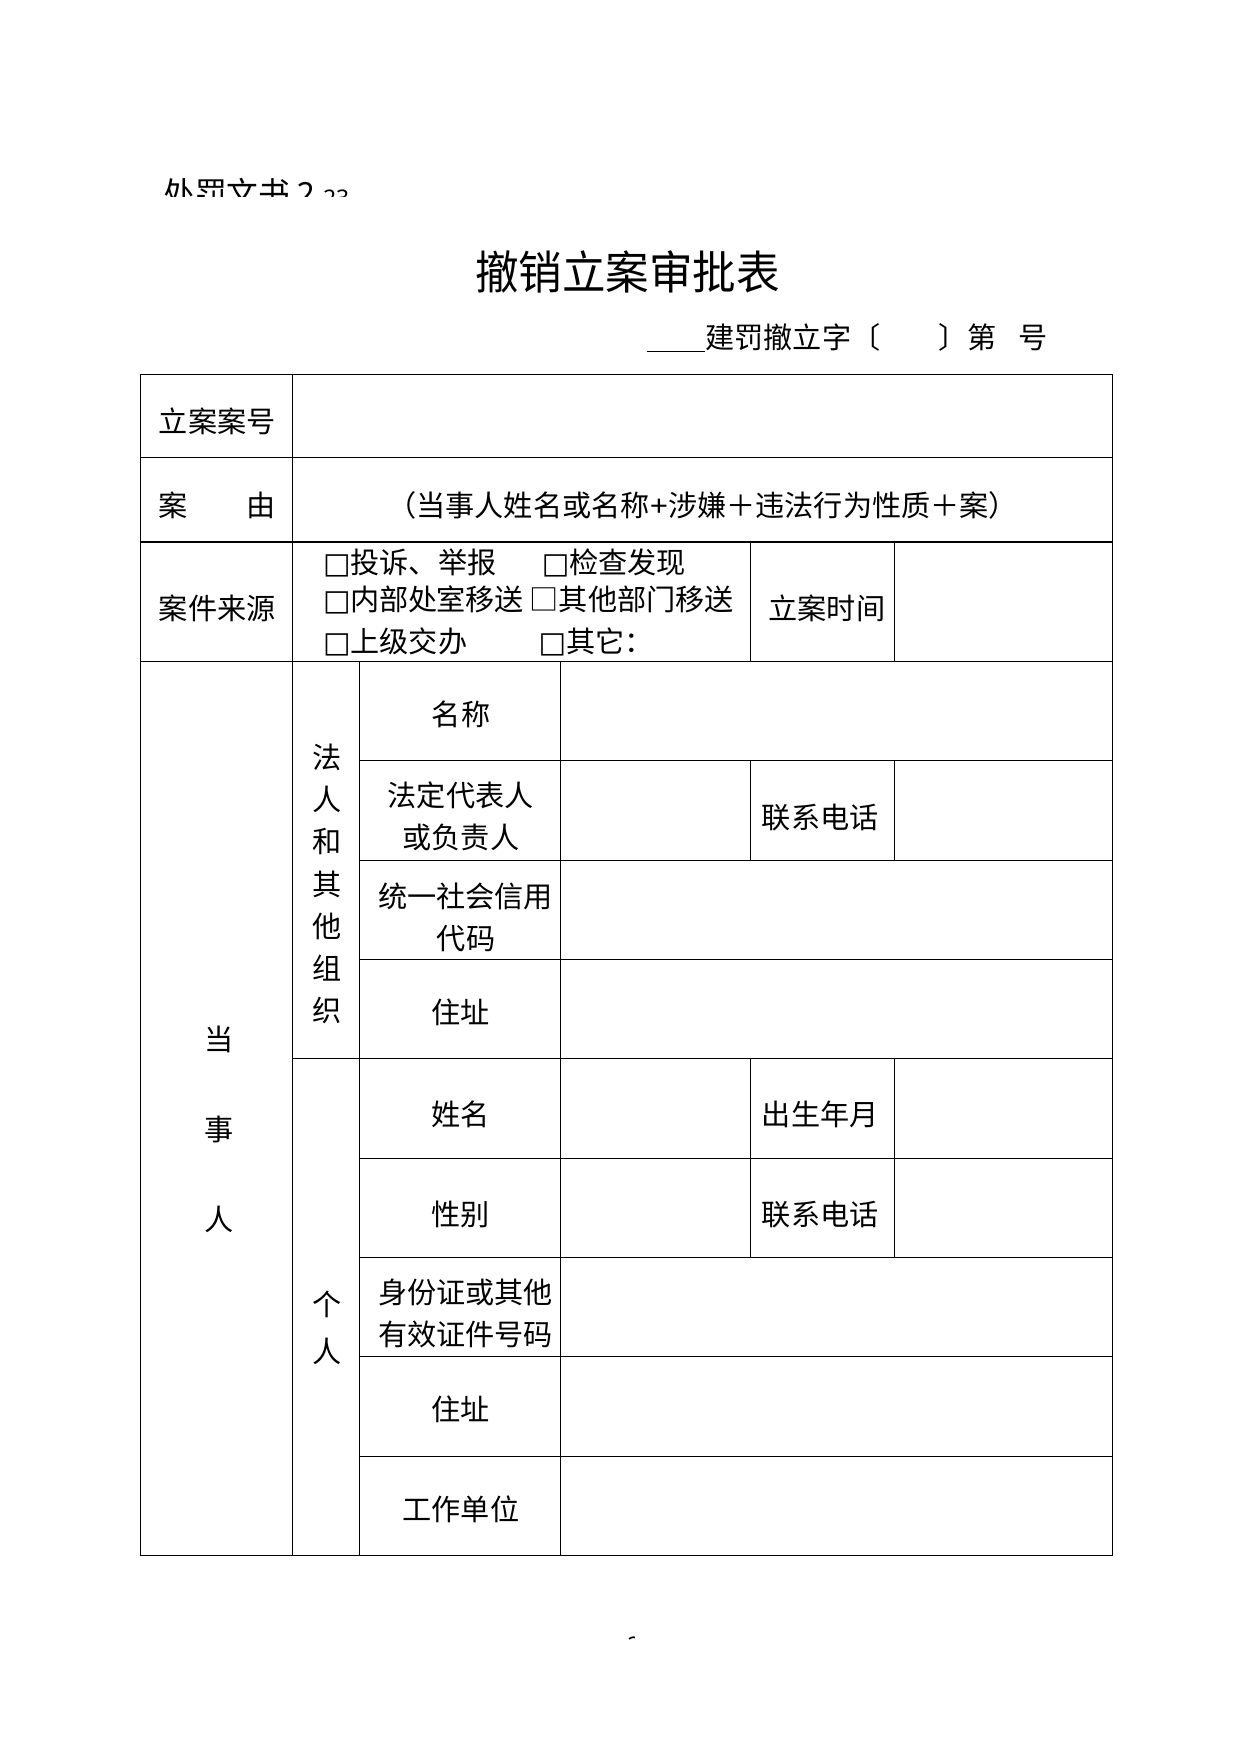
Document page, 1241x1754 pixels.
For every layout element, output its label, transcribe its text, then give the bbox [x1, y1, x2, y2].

table_cell 案件来源 [141, 543, 292, 661]
table_cell [561, 761, 750, 860]
table_cell [561, 861, 1112, 959]
table_cell （当事人姓名或名称+涉嫌＋违法行为性质＋案） [293, 458, 1112, 541]
table_cell [561, 960, 1112, 1058]
table_cell [895, 1159, 1112, 1257]
table_cell [895, 543, 1112, 661]
table_cell 案 由 [141, 458, 292, 541]
table_header 立案案号 [141, 375, 292, 457]
subtitle 撤销立案审批表 [137, 236, 1117, 303]
table_cell 姓名 [360, 1059, 560, 1158]
table_cell 法定代表人或负责人 [360, 761, 560, 860]
table_cell [561, 1357, 1112, 1456]
table_cell [895, 761, 1112, 860]
table_cell [561, 1159, 750, 1257]
table_cell 当事人 [141, 662, 292, 1555]
text 建罚撤立字〔 〕第 号 [647, 315, 1130, 357]
table_cell □投诉、举报 □检查发现 □内部处室移送 □其他部门移送 □上级交办 □其它： [293, 543, 750, 661]
table_cell 联系电话 [751, 1159, 894, 1257]
table_cell [561, 1059, 750, 1158]
table_header [293, 375, 1112, 457]
table_cell [895, 1059, 1112, 1158]
table_cell 性别 [360, 1159, 560, 1257]
table_cell [561, 662, 1112, 760]
table_cell 住址 [360, 960, 560, 1058]
table_cell 工作单位 [360, 1457, 560, 1555]
table_cell 名称 [360, 662, 560, 760]
table_cell 统一社会信用代码 [360, 861, 560, 959]
table_cell [561, 1258, 1112, 1356]
table_cell 联系电话 [751, 761, 894, 860]
table_cell 个人 [293, 1059, 359, 1555]
table_cell 立案时间 [751, 543, 894, 661]
table_cell 法人和其他组织 [293, 662, 359, 1058]
table_cell 身份证或其他有效证件号码 [360, 1258, 560, 1356]
table_cell [561, 1457, 1112, 1555]
table_cell 出生年月 [751, 1059, 894, 1158]
table_cell 住址 [360, 1357, 560, 1456]
